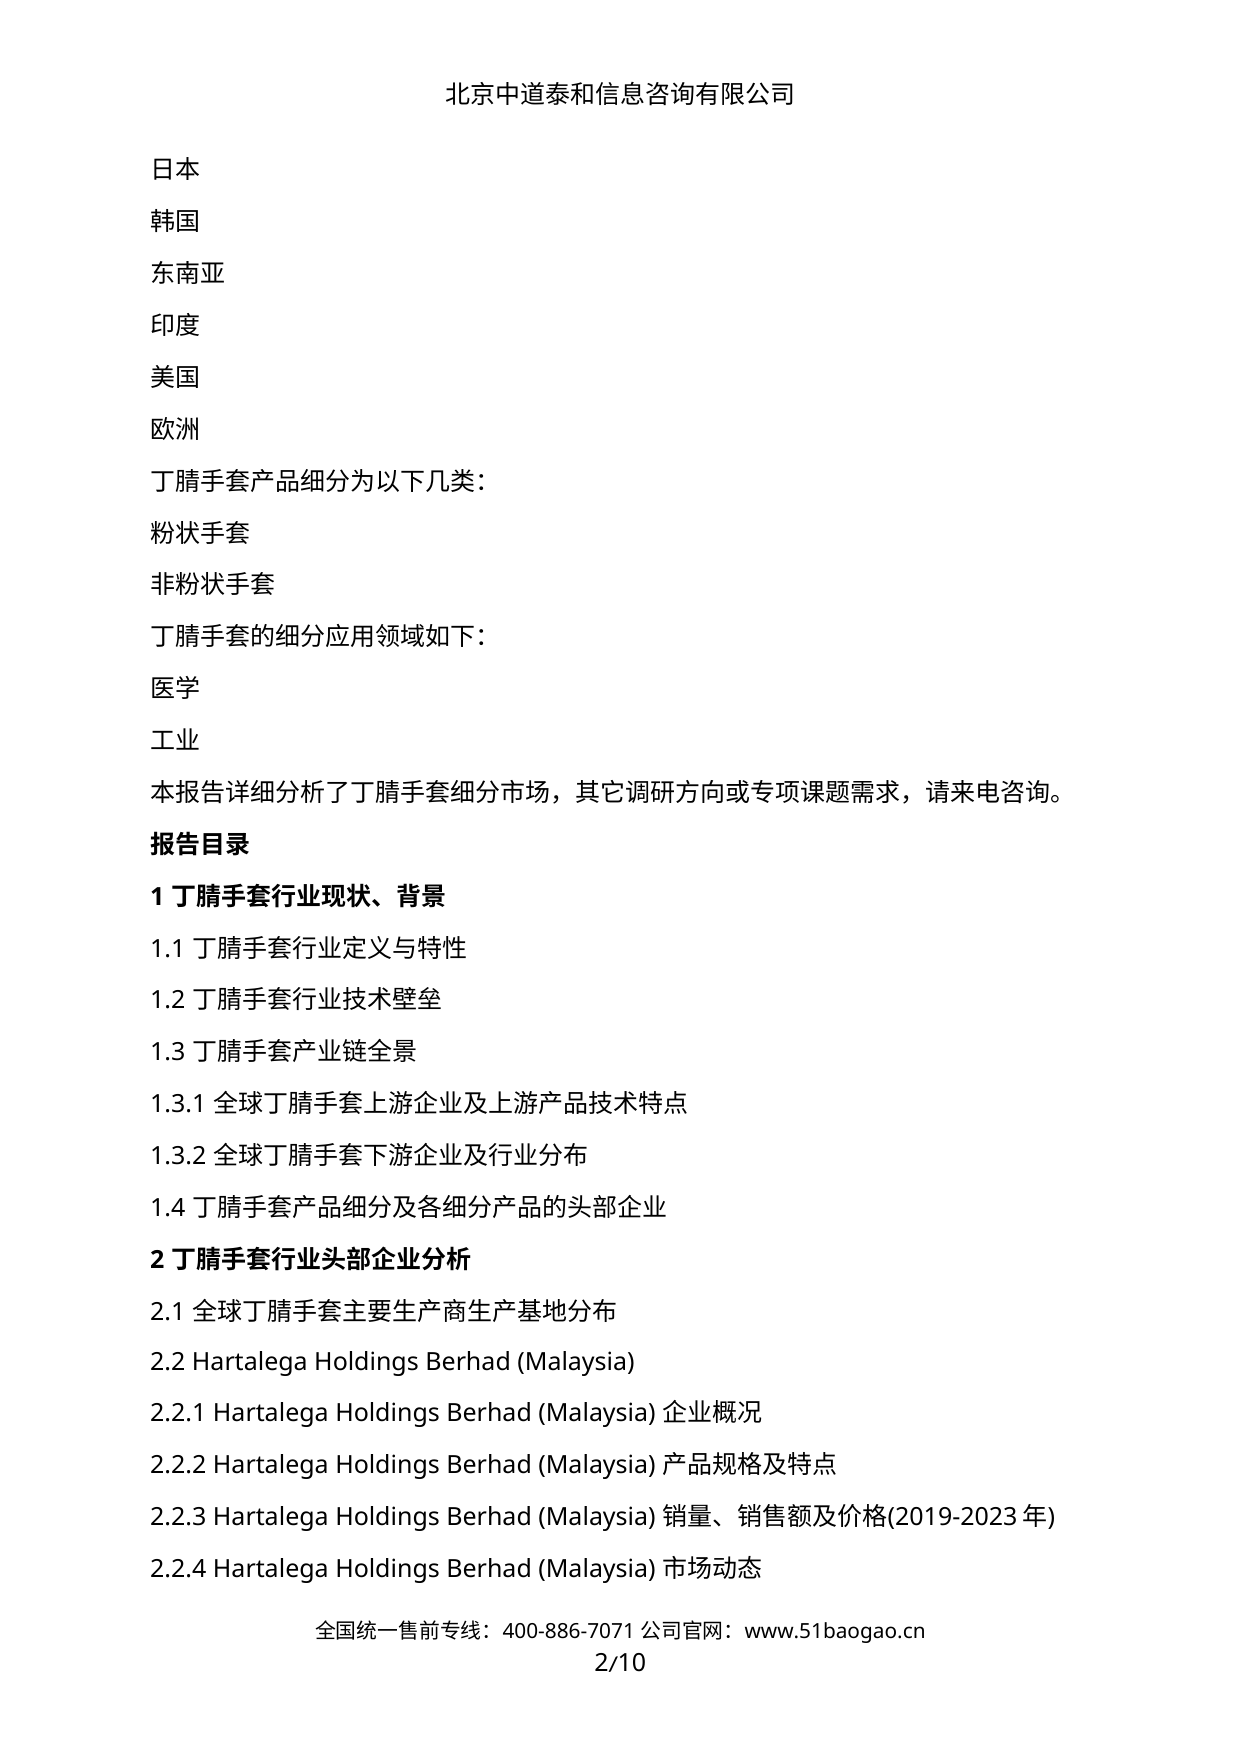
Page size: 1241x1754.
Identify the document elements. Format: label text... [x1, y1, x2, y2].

text 2.2 Hartalega Holdings Berhad (Malaysia) [150, 1343, 1090, 1377]
text 本报告详细分析了丁腈手套细分市场，其它调研方向或专项课题需求，请来电咨询。 [150, 772, 1090, 809]
text 印度 [150, 306, 1090, 342]
text 医学 [150, 669, 1090, 705]
text 1.3.2 全球丁腈手套下游企业及行业分布 [150, 1136, 1090, 1172]
text 非粉状手套 [150, 565, 1090, 601]
text 2.2.1 Hartalega Holdings Berhad (Malaysia) 企业概况 [150, 1393, 1090, 1429]
text 2.2.2 Hartalega Holdings Berhad (Malaysia) 产品规格及特点 [150, 1445, 1090, 1481]
text 1.2 丁腈手套行业技术壁垒 [150, 980, 1090, 1016]
text 报告目录 [150, 824, 1090, 861]
text 2.2.4 Hartalega Holdings Berhad (Malaysia) 市场动态 [150, 1548, 1090, 1585]
text 2 丁腈手套行业头部企业分析 [150, 1239, 1090, 1276]
text 1 丁腈手套行业现状、背景 [150, 876, 1090, 912]
text 1.3.1 全球丁腈手套上游企业及上游产品技术特点 [150, 1084, 1090, 1120]
text 工业 [150, 721, 1090, 757]
text 丁腈手套产品细分为以下几类： [150, 461, 1090, 497]
text 2.1 全球丁腈手套主要生产商生产基地分布 [150, 1291, 1090, 1327]
text 1.3 丁腈手套产业链全景 [150, 1032, 1090, 1068]
text 美国 [150, 357, 1090, 394]
text 韩国 [150, 202, 1090, 238]
text 日本 [150, 150, 1090, 186]
text 1.4 丁腈手套产品细分及各细分产品的头部企业 [150, 1187, 1090, 1224]
text 欧洲 [150, 409, 1090, 446]
text 粉状手套 [150, 513, 1090, 549]
text 2.2.3 Hartalega Holdings Berhad (Malaysia) 销量、销售额及价格(2019-2023年) [150, 1497, 1090, 1533]
text 丁腈手套的细分应用领域如下： [150, 617, 1090, 653]
text 东南亚 [150, 254, 1090, 290]
text 1.1 丁腈手套行业定义与特性 [150, 928, 1090, 964]
